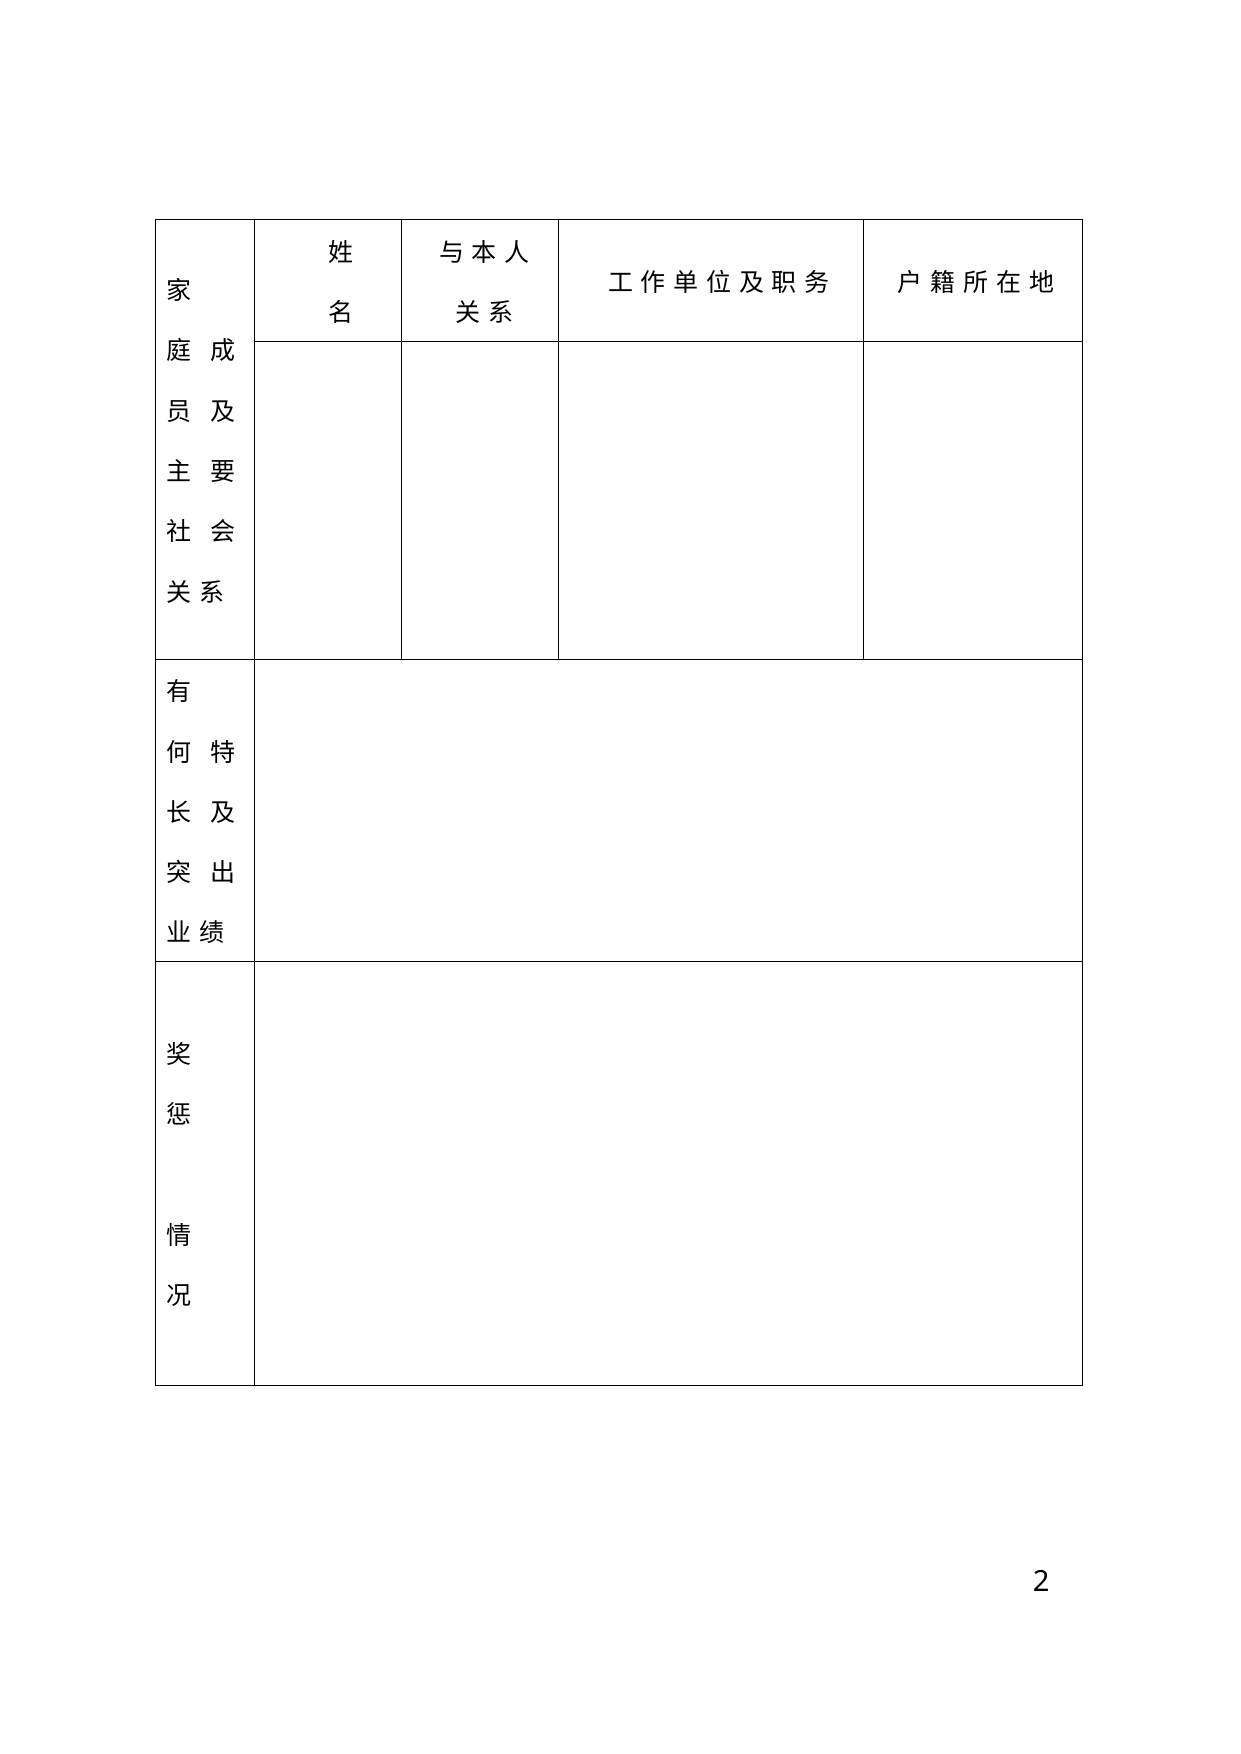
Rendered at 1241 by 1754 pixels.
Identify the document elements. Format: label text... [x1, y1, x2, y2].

table_cell 户籍所在地 [864, 220, 1082, 341]
table_cell [559, 342, 863, 659]
table_cell 姓 名 [255, 220, 401, 341]
table_cell 与本人关系 [402, 220, 558, 341]
table_cell 奖 惩 情 况 [156, 962, 254, 1384]
table_cell 有 何特 长及 突出 业绩 [156, 660, 254, 961]
table_cell [255, 660, 1082, 961]
table_cell 工作单位及职务 [559, 220, 863, 341]
table_cell [402, 342, 558, 659]
table_cell 家 庭成 员及 主要 社会 关系 [156, 220, 254, 659]
table_cell [255, 962, 1082, 1384]
table_cell [864, 342, 1082, 659]
table_cell [255, 342, 401, 659]
